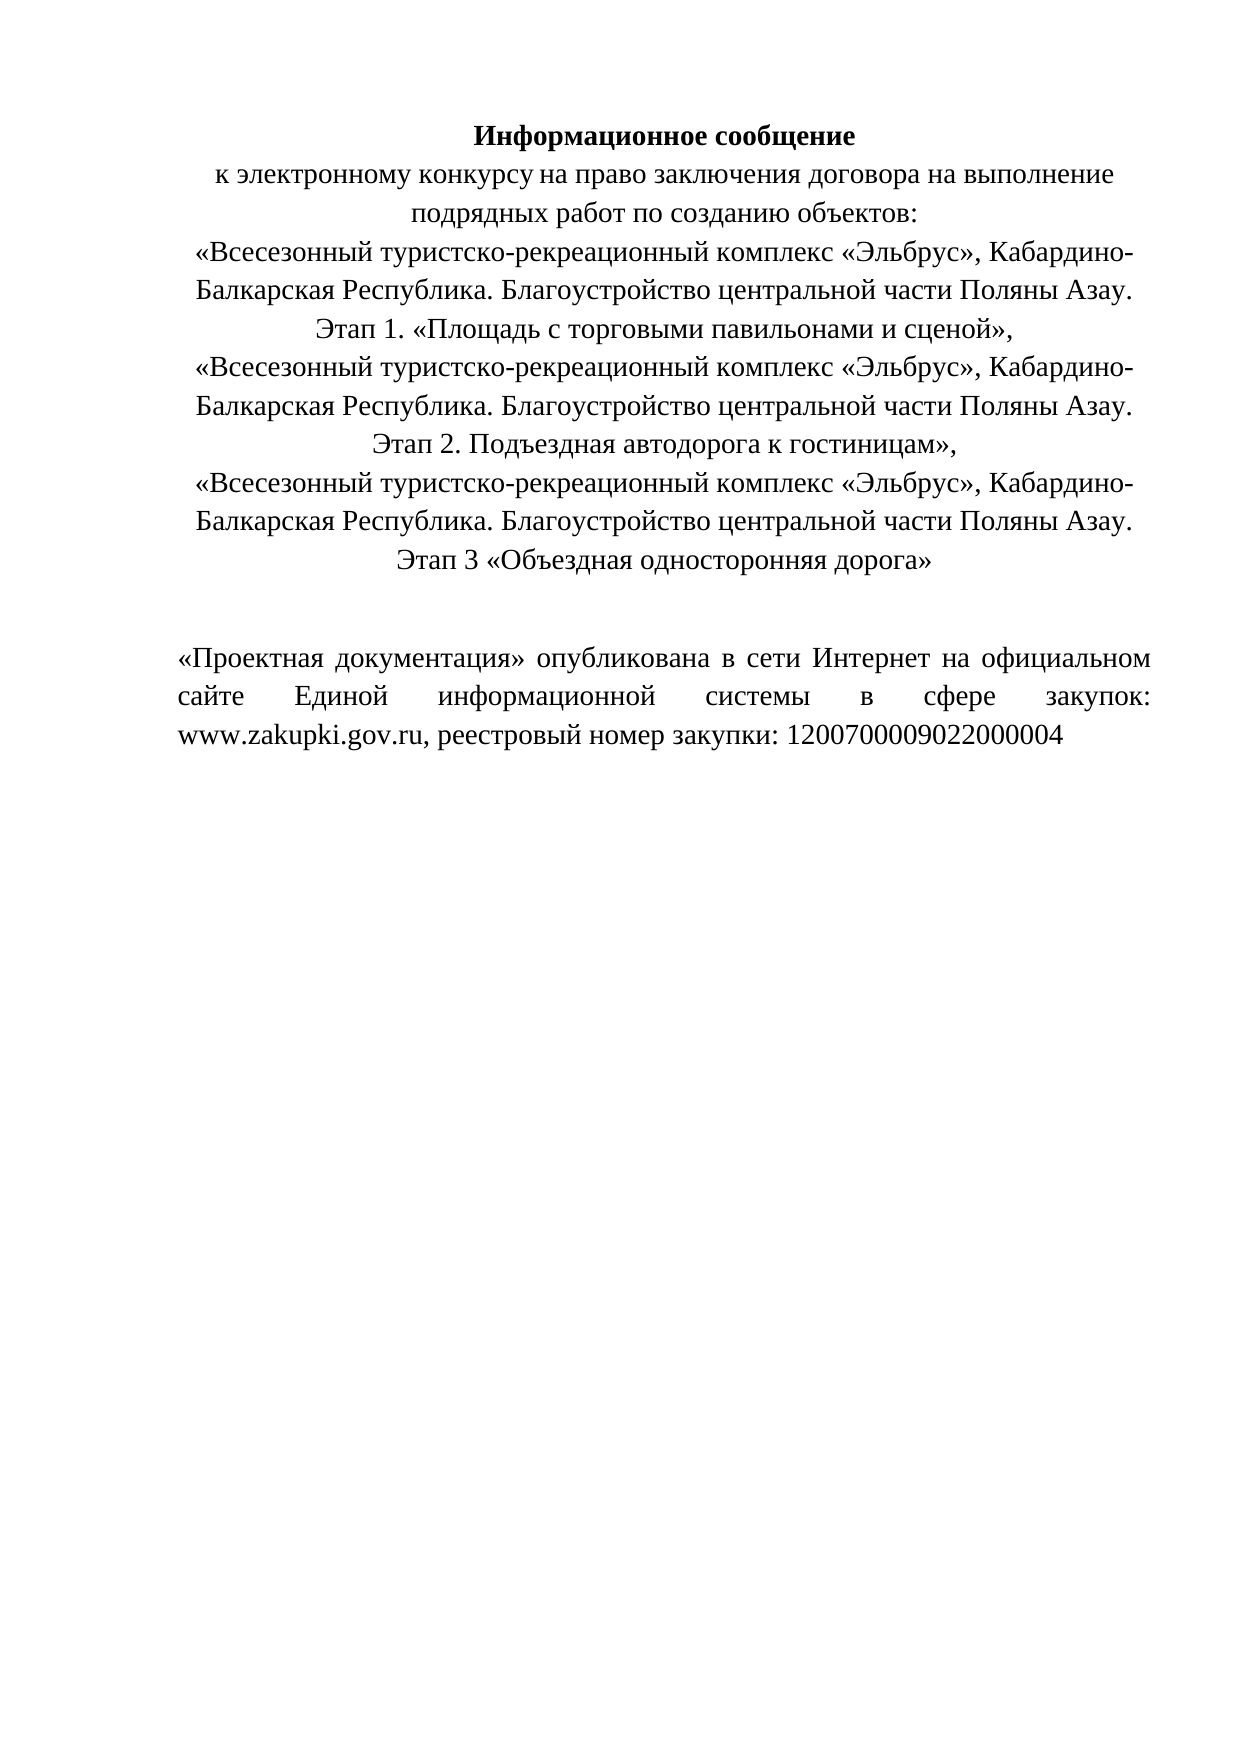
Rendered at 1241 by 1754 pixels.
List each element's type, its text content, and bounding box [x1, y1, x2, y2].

text Информационное сообщение [177, 118, 1152, 152]
text «Проектная документация» опубликована в сети Интернет на официальном сайте Единой информационной системы в сфере закупок: www.zakupki.gov.ru, реестровый номер закупки: 1200700009022000004 [177, 640, 1152, 751]
text «Всесезонный туристско-рекреационный комплекс «Эльбрус», Кабардино-Балкарская Республика. Благоустройство центральной части Поляны Азау. Этап 3 «Объездная односторонняя дорога» [177, 465, 1152, 576]
text к электронному конкурсу на право заключения договора на выполнение подрядных работ по созданию объектов: [177, 157, 1152, 229]
text «Всесезонный туристско-рекреационный комплекс «Эльбрус», Кабардино-Балкарская Республика. Благоустройство центральной части Поляны Азау. Этап 1. «Площадь с торговыми павильонами и сценой», [177, 234, 1152, 344]
text «Всесезонный туристско-рекреационный комплекс «Эльбрус», Кабардино-Балкарская Республика. Благоустройство центральной части Поляны Азау. Этап 2. Подъездная автодорога к гостиницам», [177, 349, 1152, 460]
